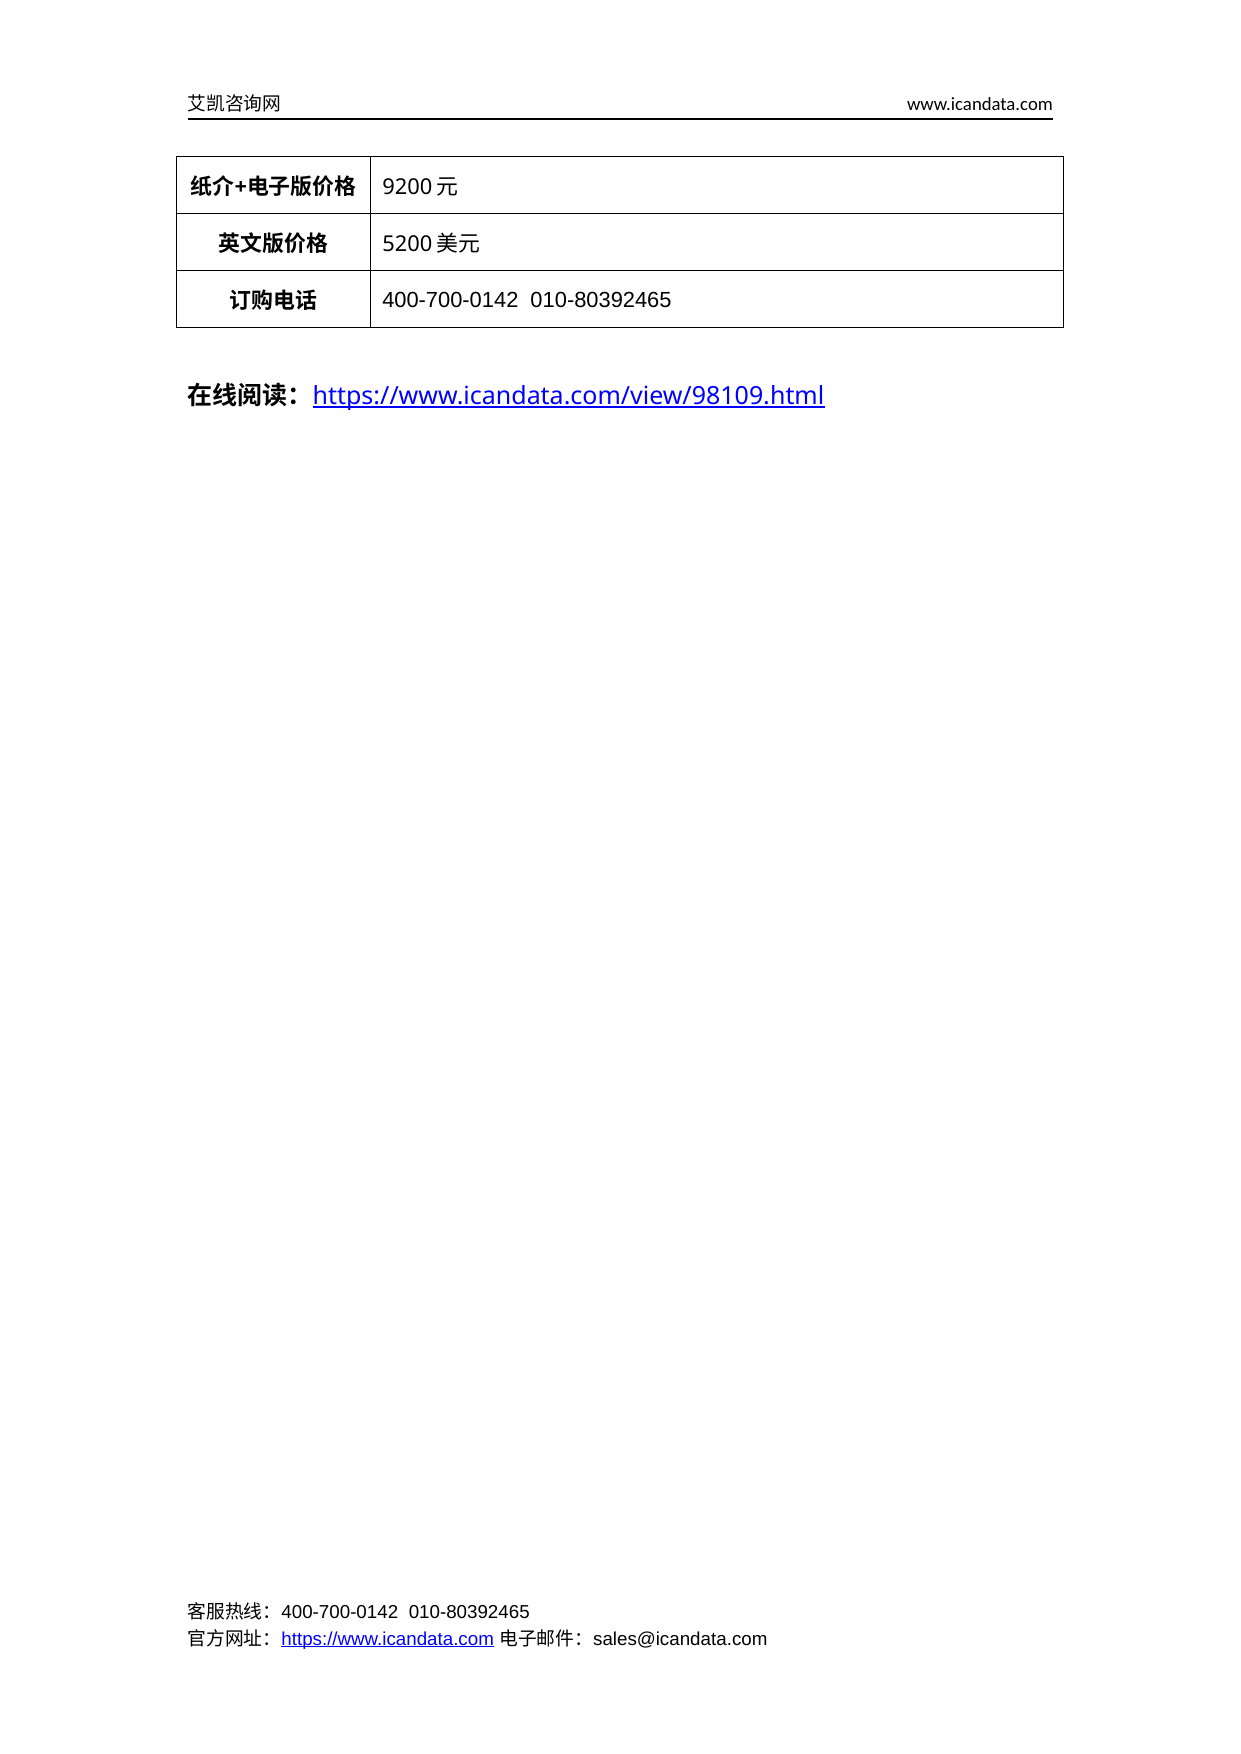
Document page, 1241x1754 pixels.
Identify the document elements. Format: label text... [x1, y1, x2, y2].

text 在线阅读：https://www.icandata.com/view/98109.html [187, 361, 1053, 426]
table_cell 英文版价格 [177, 214, 370, 270]
table_cell 纸介+电子版价格 [177, 157, 370, 213]
table_cell 400-700-0142 010-80392465 [371, 271, 1063, 327]
table_cell 9200元 [371, 157, 1063, 213]
table_cell 订购电话 [177, 271, 370, 327]
table_cell 5200美元 [371, 214, 1063, 270]
